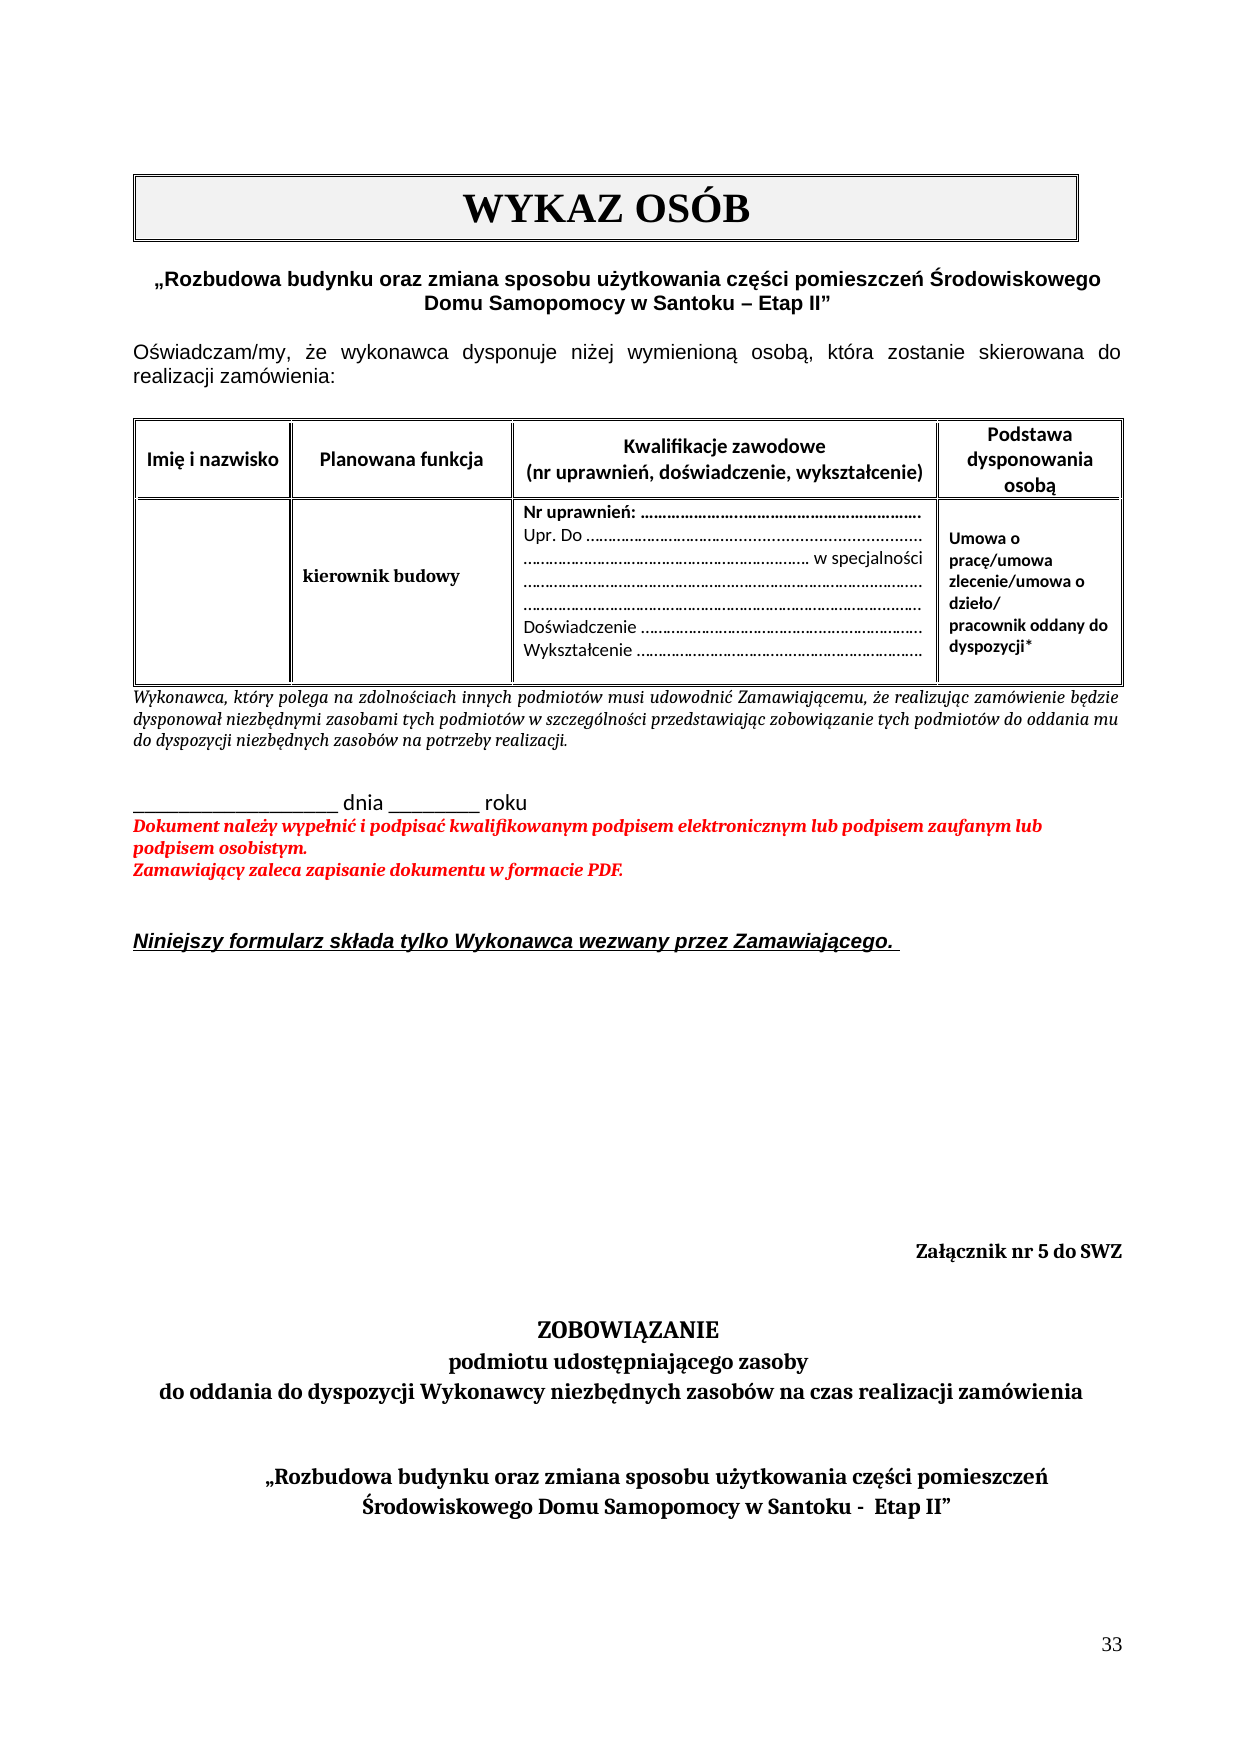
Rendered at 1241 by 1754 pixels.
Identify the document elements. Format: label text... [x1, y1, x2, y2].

table_cell Umowa o pracę/umowa zlecenie/umowa o dzieło/ pracownik oddany do dyspozycji* [938, 497, 1122, 684]
text Wykonawca, który polega na zdolnościach innych podmiotów musi udowodnić Zamawiającemu, że realizując zamówienie będzie dysponował niezbędnymi zasobami tych podmiotów w szczególności przedstawiając zobowiązanie tych podmiotów do oddania mu do dyspozycji niezbędnych zasobów na potrzeby realizacji. [133, 687, 1122, 752]
text do oddania do dyspozycji Wykonawcy niezbędnych zasobów na czas realizacji zamówienia [132, 1379, 1111, 1405]
text podmiotu udostępniającego zasoby [196, 1348, 1061, 1375]
table_header Planowana funkcja [291, 421, 512, 497]
table_cell [135, 497, 291, 684]
text „Rozbudowa budynku oraz zmiana sposobu użytkowania części pomieszczeń Środowiskowego Domu Samopomocy w Santoku – Etap II” [133, 267, 1122, 314]
text Oświadczam/my, że wykonawca dysponuje niżej wymienioną osobą, która zostanie skierowana do realizacji zamówienia: [133, 339, 1122, 387]
table_header Kwalifikacje zawodowe (nr uprawnień, doświadczenie, wykształcenie) [512, 419, 938, 497]
text Dokument należy wypełnić i podpisać kwalifikowanym podpisem elektronicznym lub podpisem zaufanym lub podpisem osobistym. [133, 816, 1122, 859]
text ZOBOWIĄZANIE [196, 1316, 1061, 1344]
table_header WYKAZ OSÓB [136, 177, 1076, 238]
table_cell kierownik budowy [291, 500, 512, 684]
text Zamawiający zaleca zapisanie dokumentu w formacie PDF. [133, 859, 1122, 881]
table_cell Nr uprawnień: …………………..…………………………………. Upr. Do ……………………………......................................... …………………………………………………..……. w specjalności ………………………………………….…………………………..……….. …………………………………………………………………………..…… Doświadczenie ……………………………………..………………… Wykształcenie ……………………………..…………………………. [512, 497, 938, 684]
text __________________ dnia ________ roku [133, 788, 1122, 816]
table_header Imię i nazwisko [136, 421, 291, 497]
text „Rozbudowa budynku oraz zmiana sposobu użytkowania części pomieszczeń Środowiskowego Domu Samopomocy w Santoku - Etap II” [192, 1463, 1122, 1520]
text Niniejszy formularz składa tylko Wykonawca wezwany przez Zamawiającego. [133, 929, 1122, 953]
table_header Podstawa dysponowania osobą [938, 421, 1121, 497]
text Załącznik nr 5 do SWZ [192, 1240, 1122, 1264]
